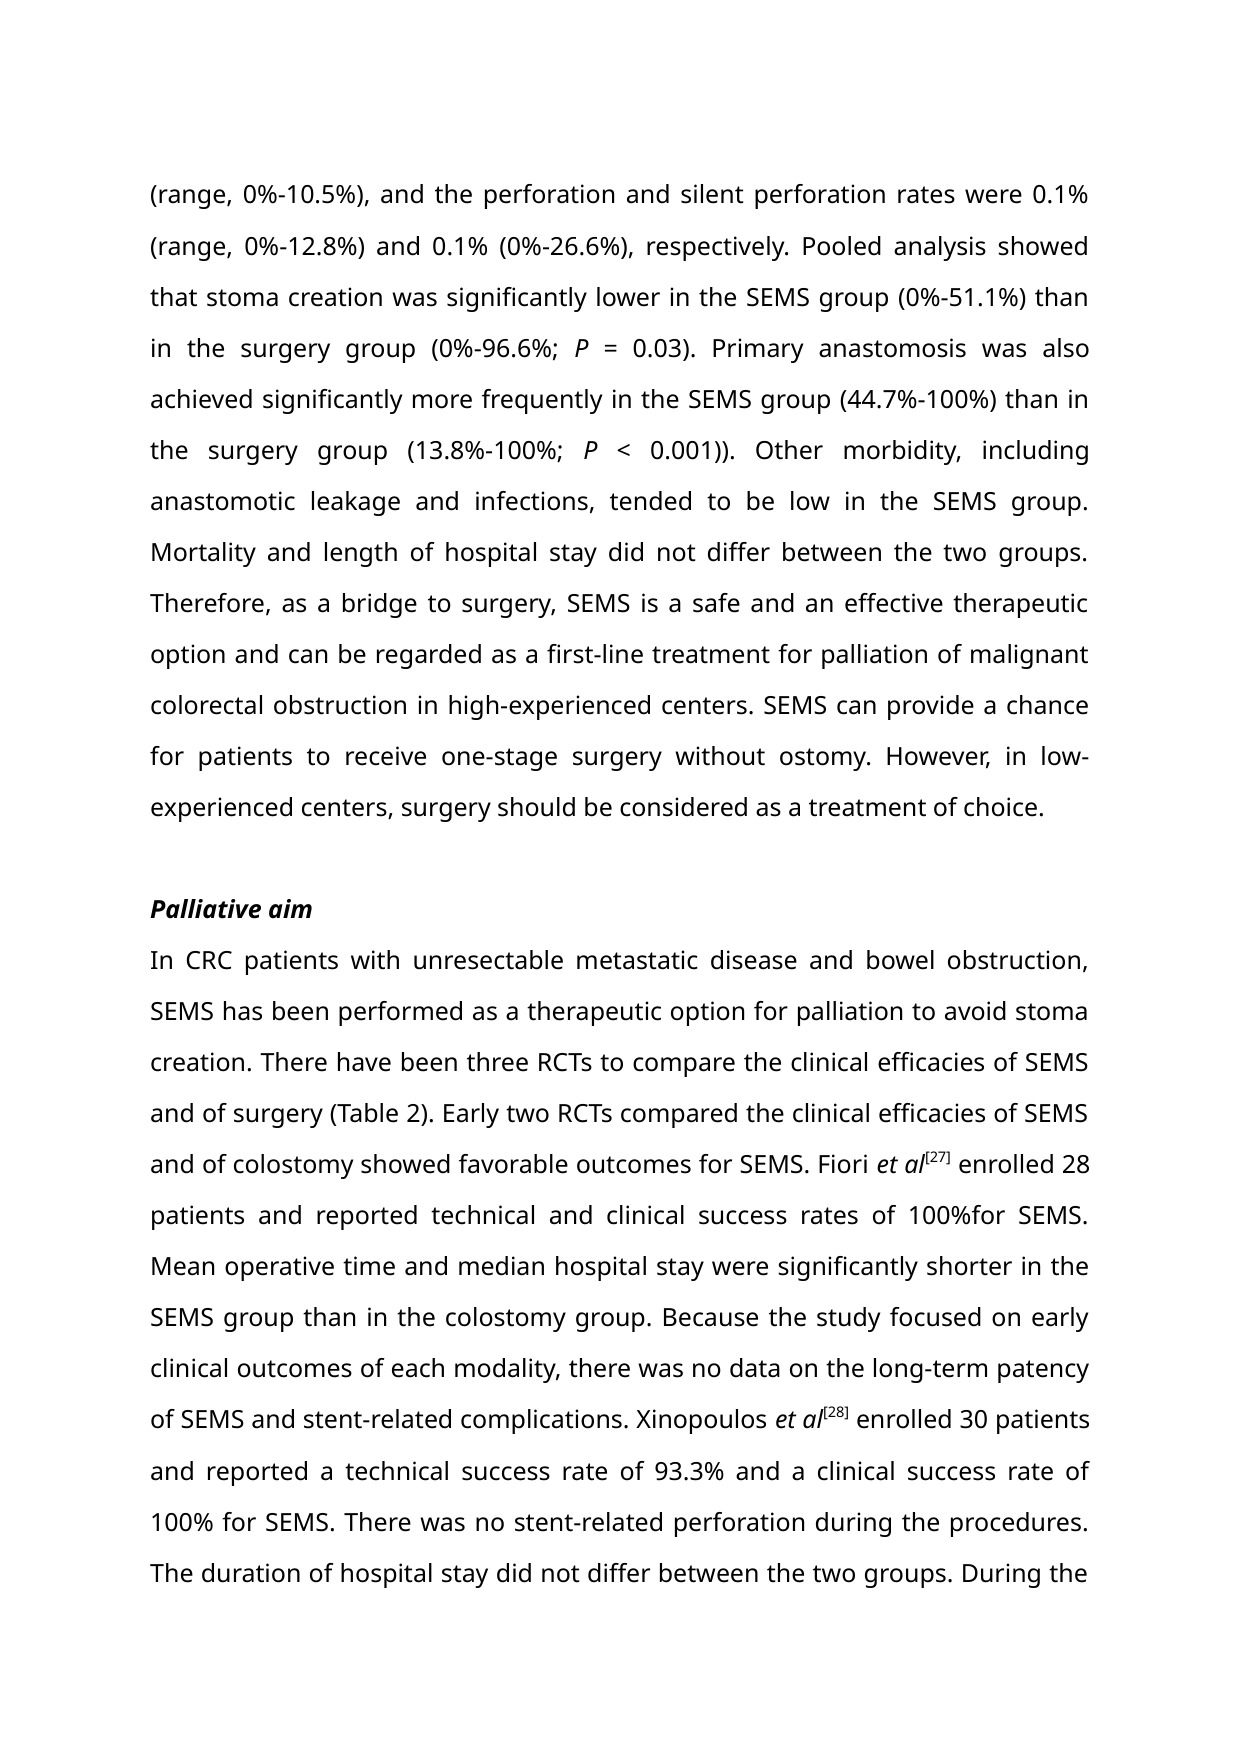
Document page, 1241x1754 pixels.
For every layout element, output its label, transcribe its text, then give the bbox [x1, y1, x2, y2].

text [150, 943, 1090, 1589]
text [150, 177, 1090, 824]
text Palliative aim [150, 892, 1090, 926]
